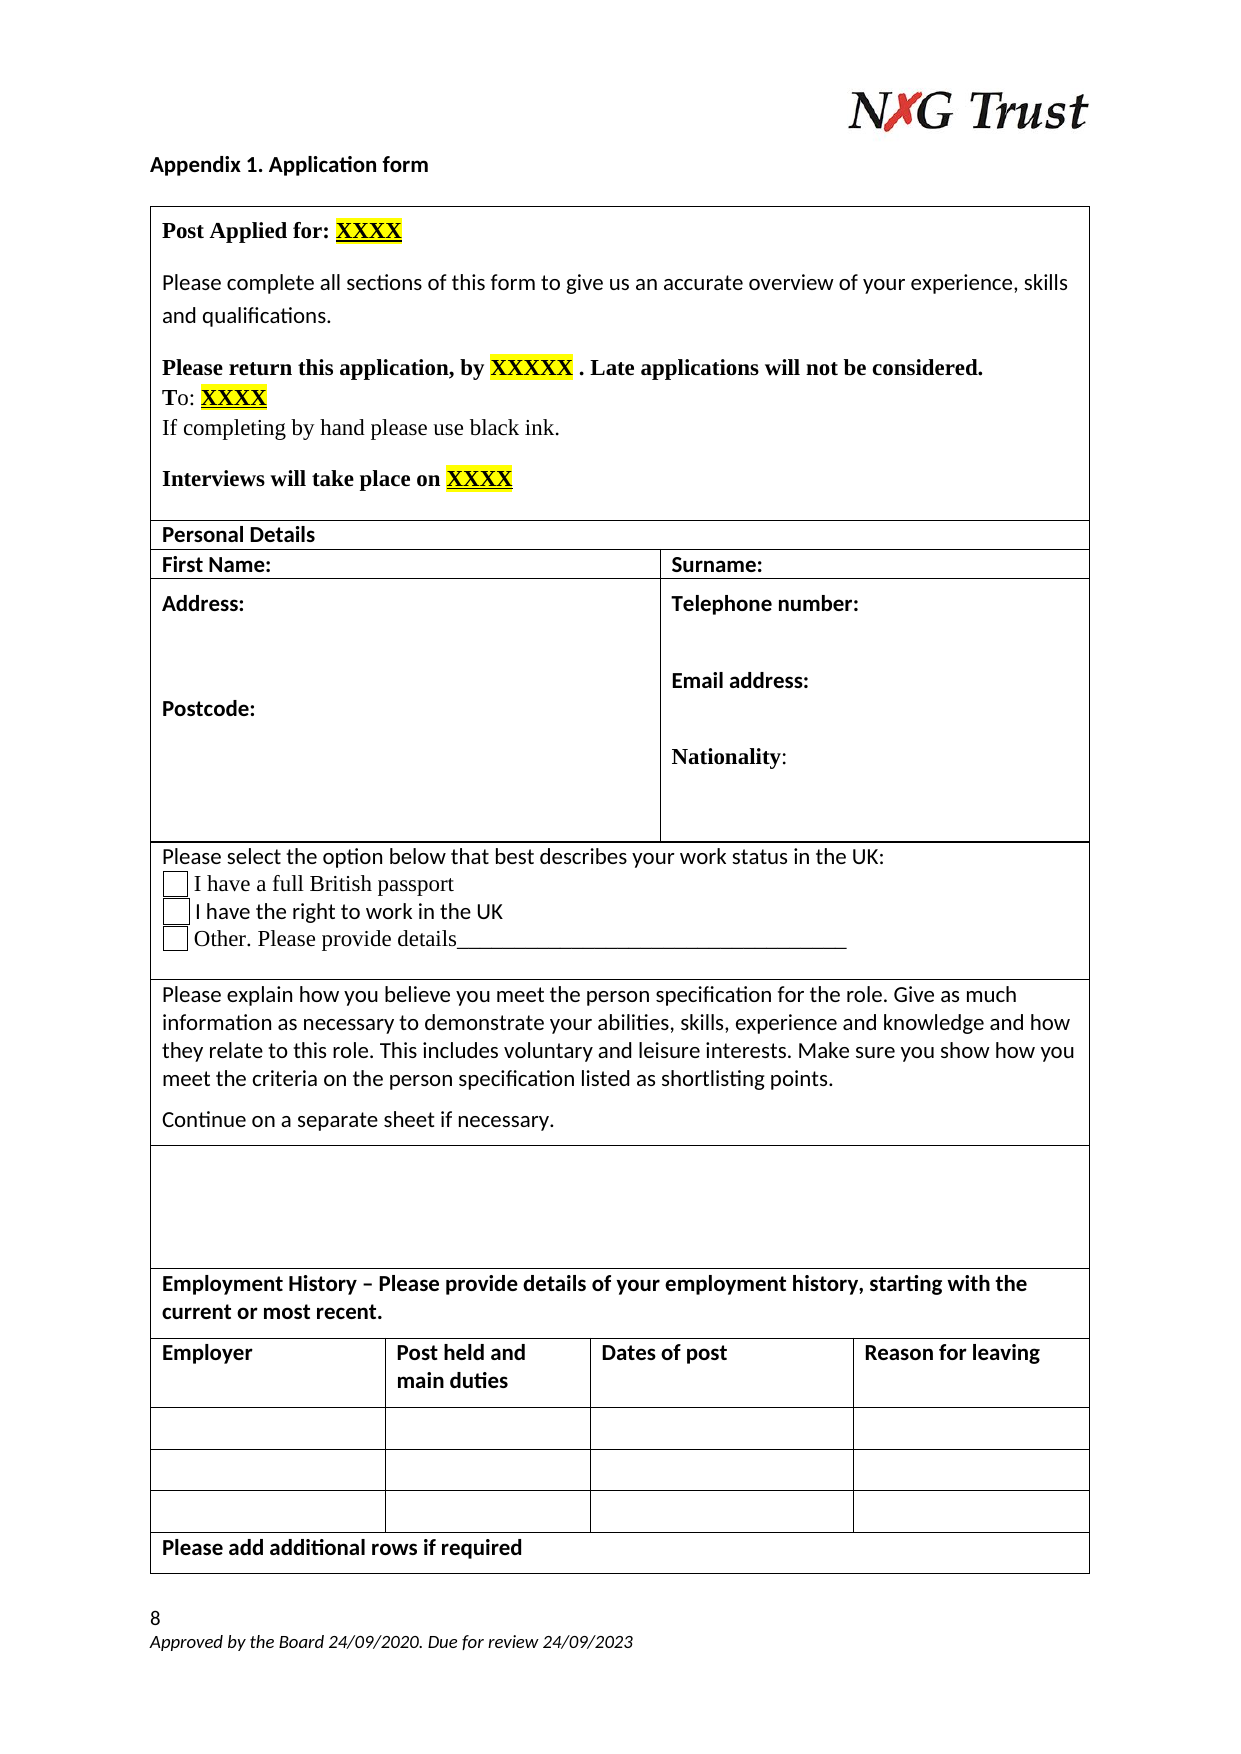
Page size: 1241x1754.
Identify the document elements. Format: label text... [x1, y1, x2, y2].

table_cell Surname: [661, 550, 1089, 578]
table_cell [854, 1450, 1089, 1490]
table_cell Employer [151, 1339, 385, 1407]
table_cell [591, 1450, 853, 1490]
text Appendix 1. Application form [150, 150, 1090, 178]
table_cell [151, 1146, 1089, 1268]
table_cell [591, 1491, 853, 1532]
table_cell Personal Details [151, 521, 1089, 549]
table_cell Reason for leaving [854, 1339, 1089, 1407]
table_cell Telephone number: Email address: Nationality: [661, 579, 1089, 841]
table_header Post Applied for: XXXX Please complete all sections of this form to give us an accurate overview of your experience, skills and qualifications. Please return this application, by XXXXX . Late applications will not be considered. To: XXXX If completing by hand please use black ink. Interviews will take place on XXXX [151, 207, 1089, 519]
table_cell [591, 1408, 853, 1449]
table_cell Please select the option below that best describes your work status in the UK: I have a full British passport I have the right to work in the UK Other. Please provide details__________________________________ [151, 843, 1089, 979]
table_cell Dates of post [591, 1339, 853, 1407]
table_cell [151, 1450, 385, 1490]
table_cell [386, 1491, 590, 1532]
table_cell Employment History – Please provide details of your employment history, starting with the current or most recent. [151, 1269, 1089, 1337]
picture [847, 75, 1091, 143]
table_cell First Name: [151, 550, 660, 578]
table_cell [386, 1450, 590, 1490]
table_cell [854, 1408, 1089, 1449]
table_cell Address: Postcode: [151, 579, 660, 841]
table_cell Please explain how you believe you meet the person specification for the role. Give as much information as necessary to demonstrate your abilities, skills, experience and knowledge and how they relate to this role. This includes voluntary and leisure interests. Make sure you show how you meet the criteria on the person specification listed as shortlisting points. Continue on a separate sheet if necessary. [151, 980, 1089, 1145]
table_cell [151, 1491, 385, 1532]
table_cell [151, 1408, 385, 1449]
table_cell [386, 1408, 590, 1449]
table_cell Please add additional rows if required [151, 1533, 1089, 1573]
table_cell Post held and main duties [386, 1339, 590, 1407]
table_cell [854, 1491, 1089, 1532]
